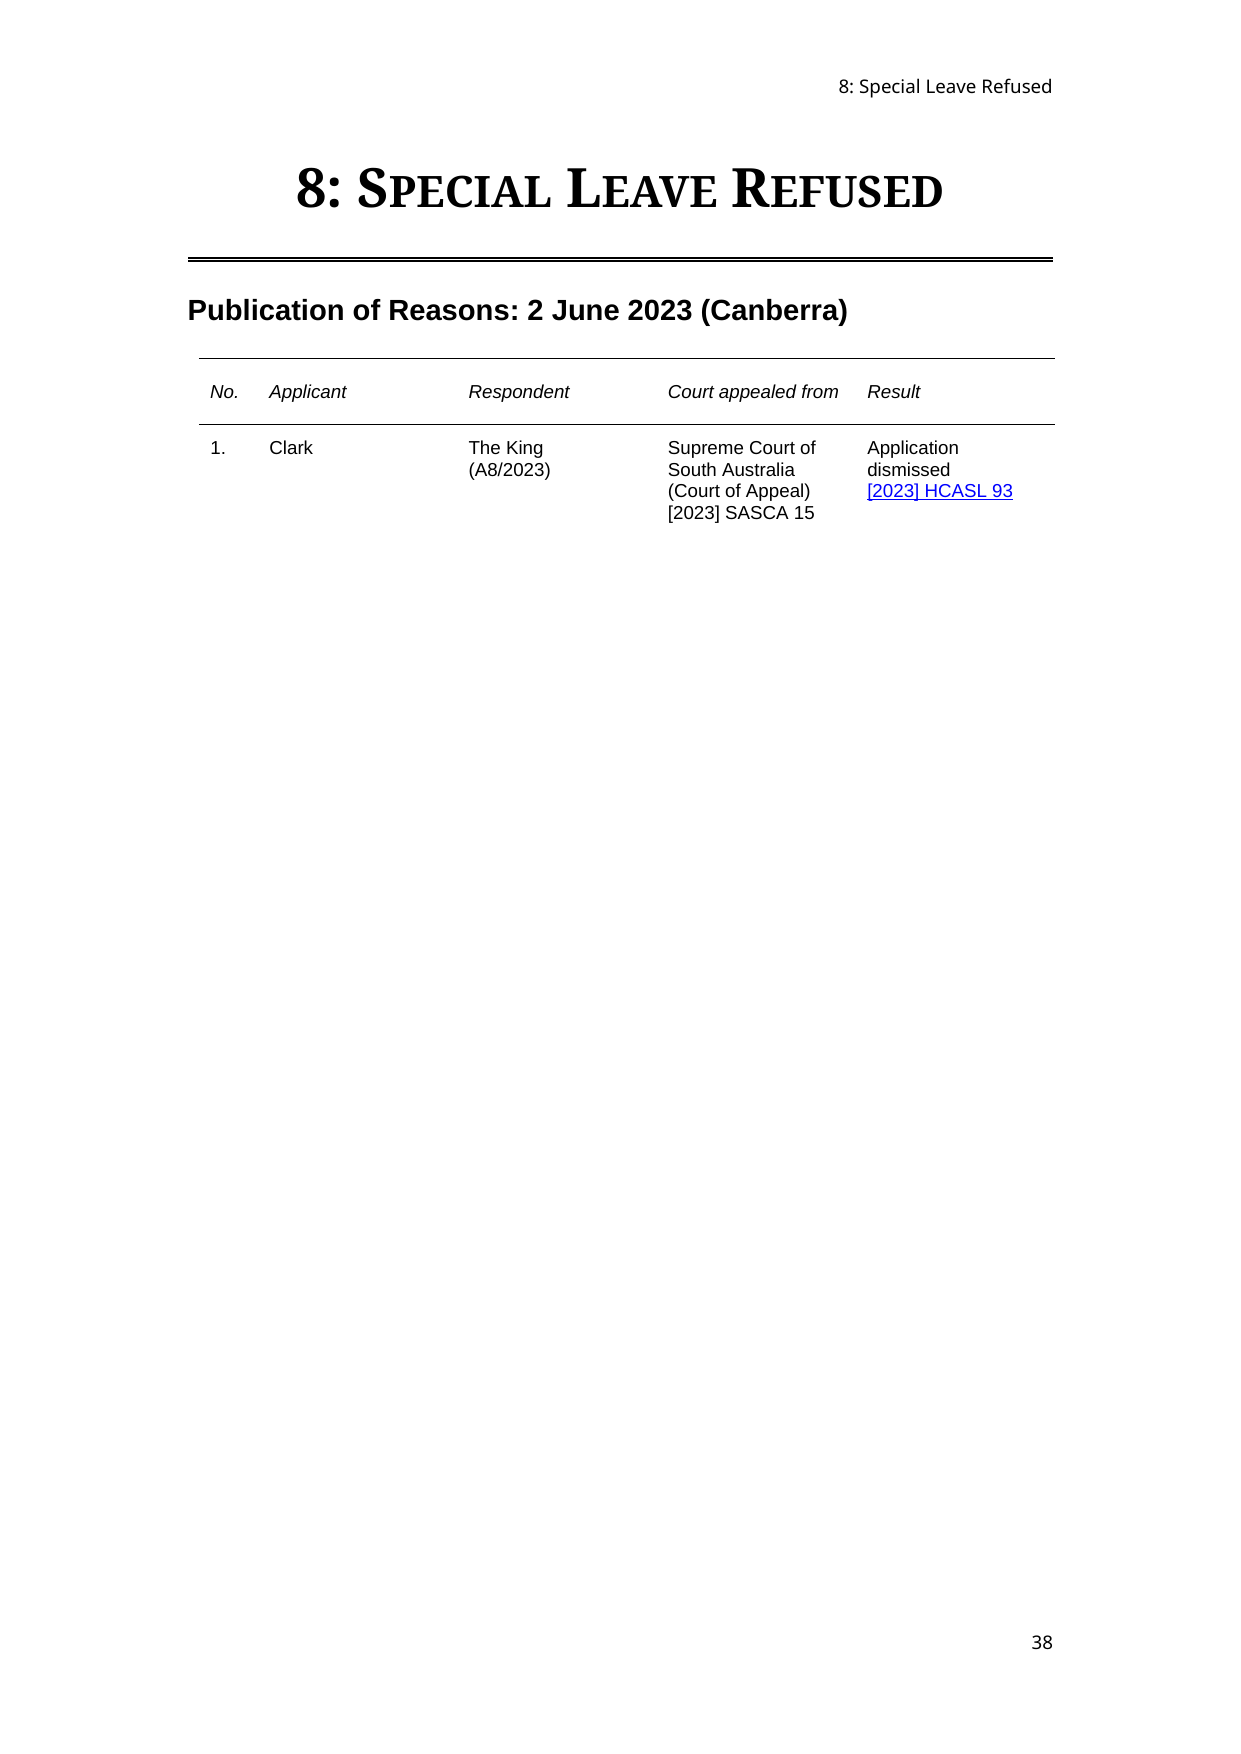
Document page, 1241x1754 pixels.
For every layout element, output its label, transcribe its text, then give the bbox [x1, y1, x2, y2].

table_cell The King (A8/2023) [457, 425, 656, 523]
table_cell [199, 425, 258, 523]
table_header Result [856, 359, 1055, 423]
table_header Respondent [457, 359, 656, 423]
table_header Applicant [258, 359, 457, 423]
table_cell Supreme Court of South Australia (Court of Appeal) [2023] SASCA 15 [656, 425, 856, 523]
table_cell Application dismissed [2023] HCASL 93 [856, 425, 1055, 523]
subtitle 8: Special Leave Refused [187, 150, 1053, 224]
table_header No. [199, 359, 258, 423]
table_header Court appealed from [656, 359, 856, 423]
text Publication of Reasons: 2 June 2023 (Canberra) [187, 293, 1053, 327]
table_cell Clark [258, 425, 457, 523]
